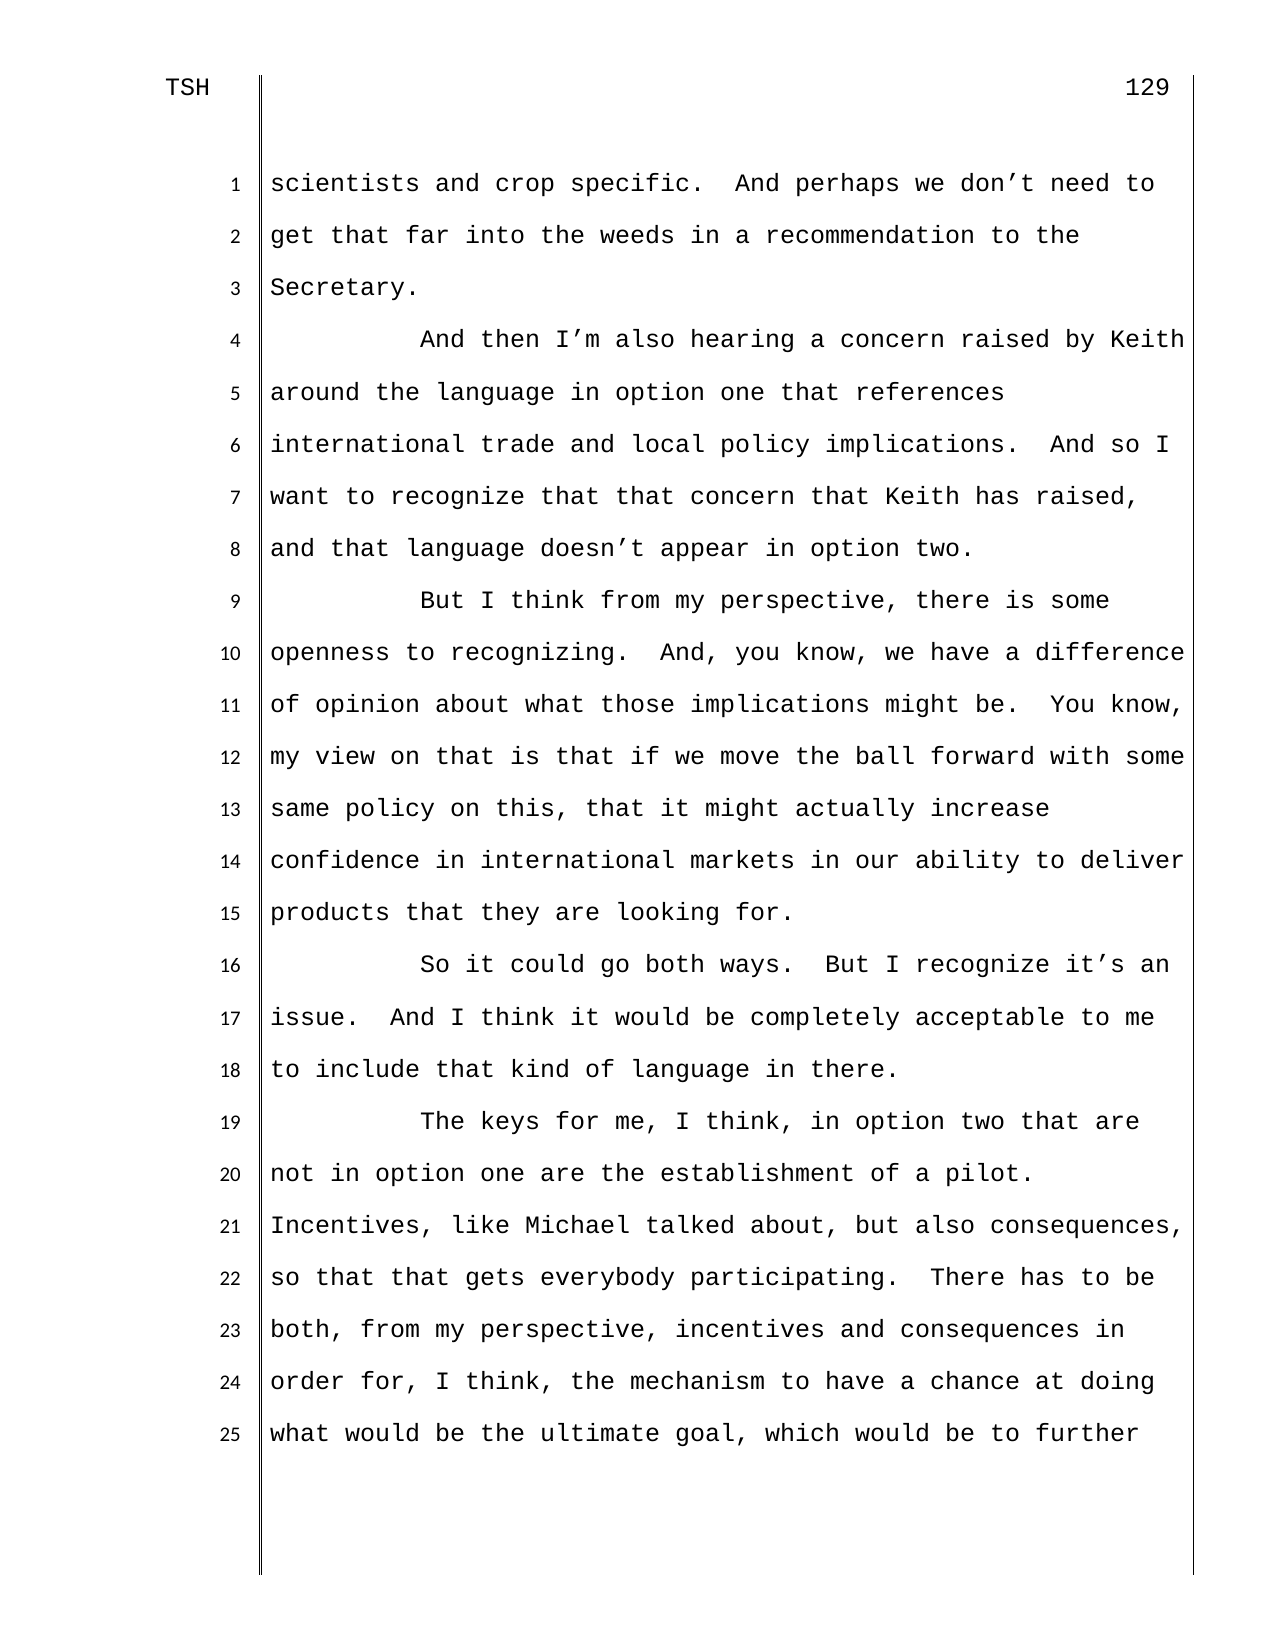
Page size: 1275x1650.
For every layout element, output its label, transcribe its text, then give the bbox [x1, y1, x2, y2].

text So it could go both ways. But I recognize it’s an issue. And I think it would be completely acceptable to me to include that kind of language in there. [270, 931, 1185, 1087]
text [270, 1087, 1185, 1452]
text And then I’m also hearing a concern raised by Keith around the language in option one that references international trade and local policy implications. And so I want to recognize that that concern that Keith has raised, and that language doesn’t appear in option two. [270, 306, 1185, 567]
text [270, 150, 1185, 306]
text But I think from my perspective, there is some openness to recognizing. And, you know, we have a difference of opinion about what those implications might be. You know, my view on that is that if we move the ball forward with some same policy on this, that it might actually increase confidence in international markets in our ability to deliver products that they are looking for. [270, 567, 1185, 931]
